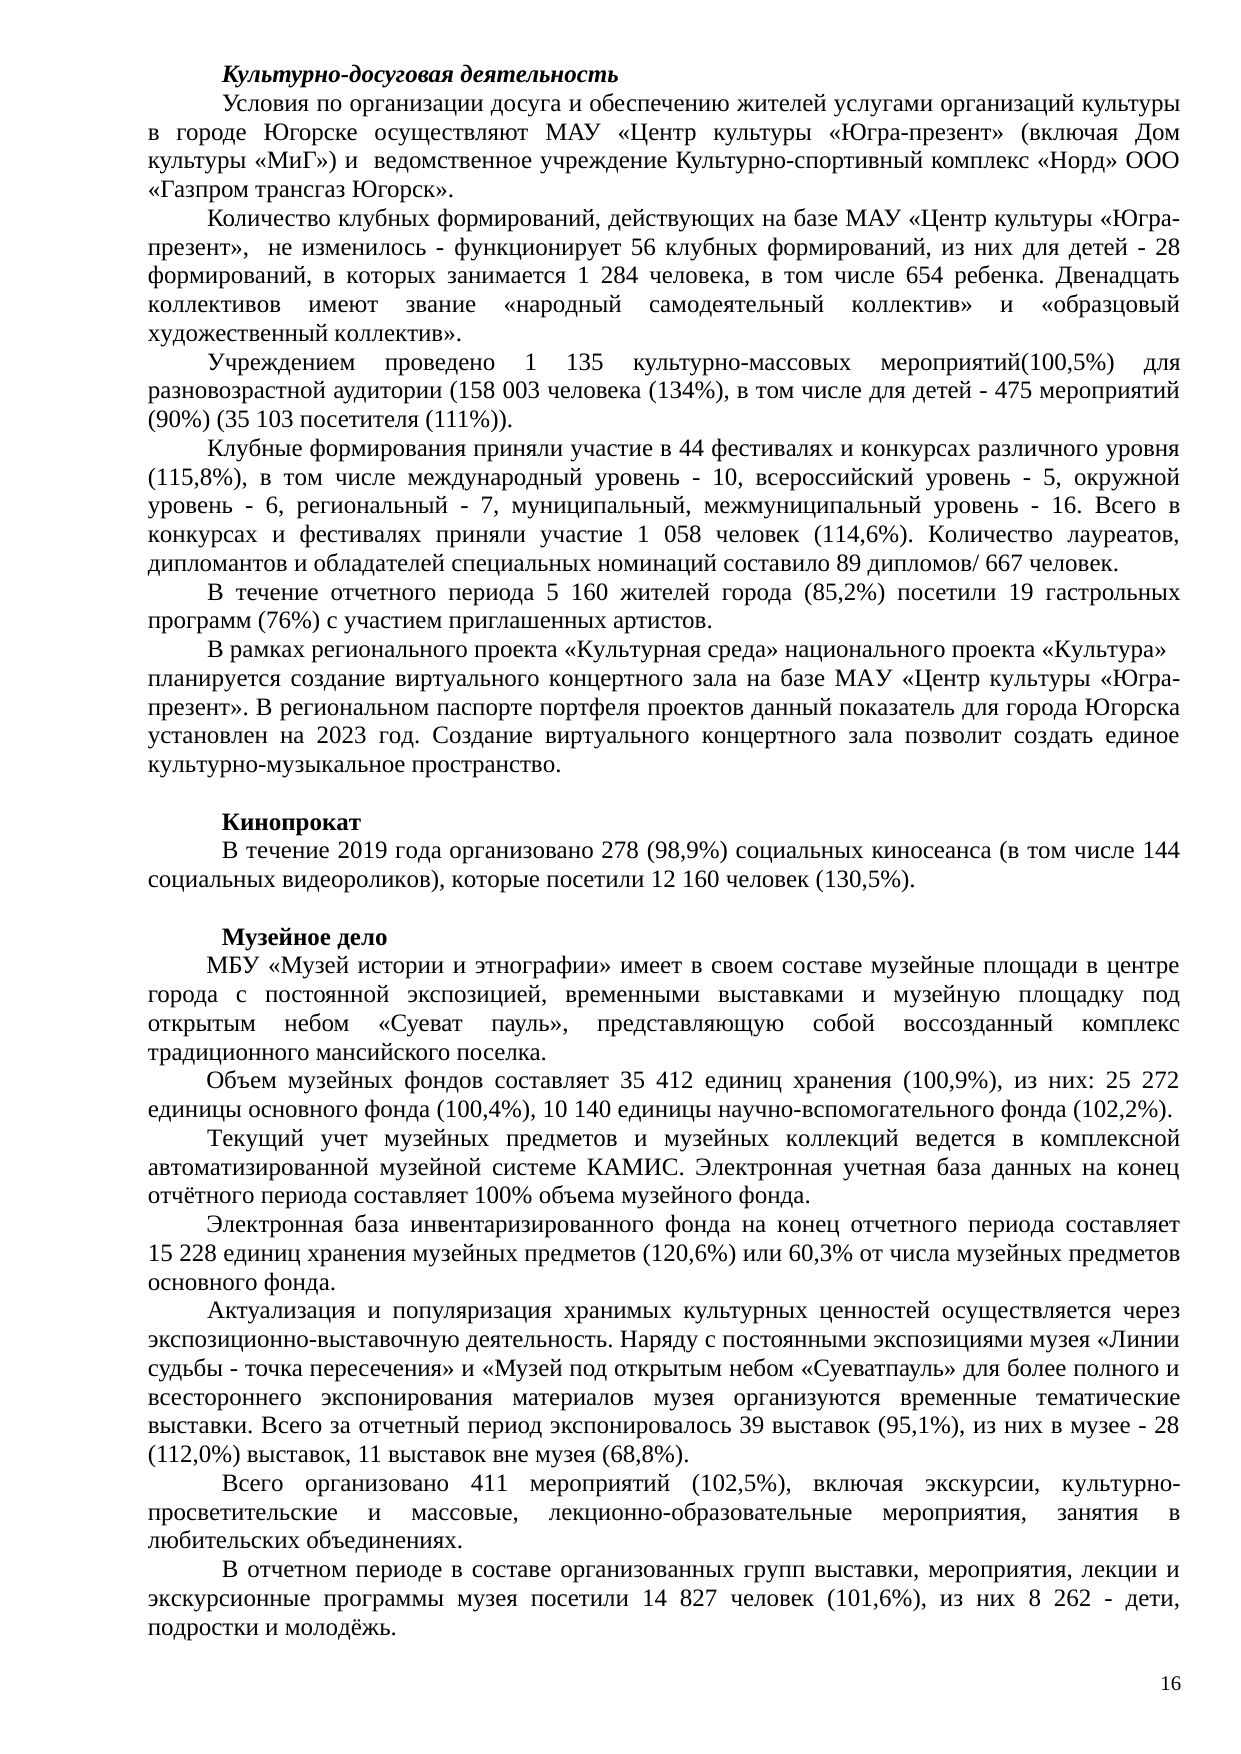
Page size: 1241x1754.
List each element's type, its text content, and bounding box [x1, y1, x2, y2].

text Кинопрокат [148, 807, 1181, 835]
text Актуализация и популяризация хранимых культурных ценностей осуществляется через экспозиционно-выставочную деятельность. Наряду с постоянными экспозициями музея «Линии судьбы - точка пересечения» и «Музей под открытым небом «Суеватпауль» для более полного и всестороннего экспонирования материалов музея организуются временные тематические выставки. Всего за отчетный период экспонировалось 39 выставок (95,1%), из них в музее - 28 (112,0%) выставок, 11 выставок вне музея (68,8%). [148, 1295, 1181, 1468]
text Электронная база инвентаризированного фонда на конец отчетного периода составляет 15 228 единиц хранения музейных предметов (120,6%) или 60,3% от числа музейных предметов основного фонда. [148, 1209, 1181, 1295]
text В течение отчетного периода 5 160 жителей города (85,2%) посетили 19 гастрольных программ (76%) с участием приглашенных артистов. [148, 577, 1181, 634]
text Музейное дело [148, 922, 1181, 950]
text Объем музейных фондов составляет 35 412 единиц хранения (100,9%), из них: 25 272 единицы основного фонда (100,4%), 10 140 единицы научно-вспомогательного фонда (102,2%). [148, 1065, 1181, 1123]
text МБУ «Музей истории и этнографии» имеет в своем составе музейные площади в центре города с постоянной экспозицией, временными выставками и музейную площадку под открытым небом «Суеват пауль», представляющую собой воссозданный комплекс традиционного мансийского поселка. [148, 950, 1181, 1065]
text планируется создание виртуального концертного зала на базе МАУ «Центр культуры «Югра-презент». В региональном паспорте портфеля проектов данный показатель для города Югорска установлен на 2023 год. Создание виртуального концертного зала позволит создать единое культурно-музыкальное пространство. [148, 663, 1181, 778]
list Текущий учет музейных предметов и музейных коллекций ведется в комплексной автоматизированной музейной системе КАМИС. Электронная учетная база данных на конец отчётного периода составляет 100% объема музейного фонда. [148, 1123, 1181, 1209]
text Условия по организации досуга и обеспечению жителей услугами организаций культуры в городе Югорске осуществляют МАУ «Центр культуры «Югра-презент» (включая Дом культуры «МиГ») и ведомственное учреждение Культурно-спортивный комплекс «Норд» ООО «Газпром трансгаз Югорск». [148, 88, 1181, 203]
text Количество клубных формирований, действующих на базе МАУ «Центр культуры «Югра-презент», не изменилось - функционирует 56 клубных формирований, из них для детей - 28 формирований, в которых занимается 1 284 человека, в том числе 654 ребенка. Двенадцать коллективов имеют звание «народный самодеятельный коллектив» и «образцовый художественный коллектив». [148, 203, 1181, 347]
text В отчетном периоде в составе организованных групп выставки, мероприятия, лекции и экскурсионные программы музея посетили 14 827 человек (101,6%), из них 8 262 - дети, подростки и молодёжь. [148, 1554, 1181, 1640]
text Клубные формирования приняли участие в 44 фестивалях и конкурсах различного уровня (115,8%), в том числе международный уровень - 10, всероссийский уровень - 5, окружной уровень - 6, региональный - 7, муниципальный, межмуниципальный уровень - 16. Всего в конкурсах и фестивалях приняли участие 1 058 человек (114,6%). Количество лауреатов, дипломантов и обладателей специальных номинаций составило 89 дипломов/ 667 человек. [148, 433, 1181, 577]
text В рамках регионального проекта «Культурная среда» национального проекта «Культура» [148, 634, 1181, 663]
text Культурно-досуговая деятельность [148, 59, 1181, 88]
text В течение 2019 года организовано 278 (98,9%) социальных киносеанса (в том числе 144 социальных видеороликов), которые посетили 12 160 человек (130,5%). [148, 835, 1181, 893]
text Всего организовано 411 мероприятий (102,5%), включая экскурсии, культурно-просветительские и массовые, лекционно-образовательные мероприятия, занятия в любительских объединениях. [148, 1468, 1181, 1554]
text Учреждением проведено 1 135 культурно-массовых мероприятий(100,5%) для разновозрастной аудитории (158 003 человека (134%), в том числе для детей - 475 мероприятий (90%) (35 103 посетителя (111%)). [148, 347, 1181, 433]
